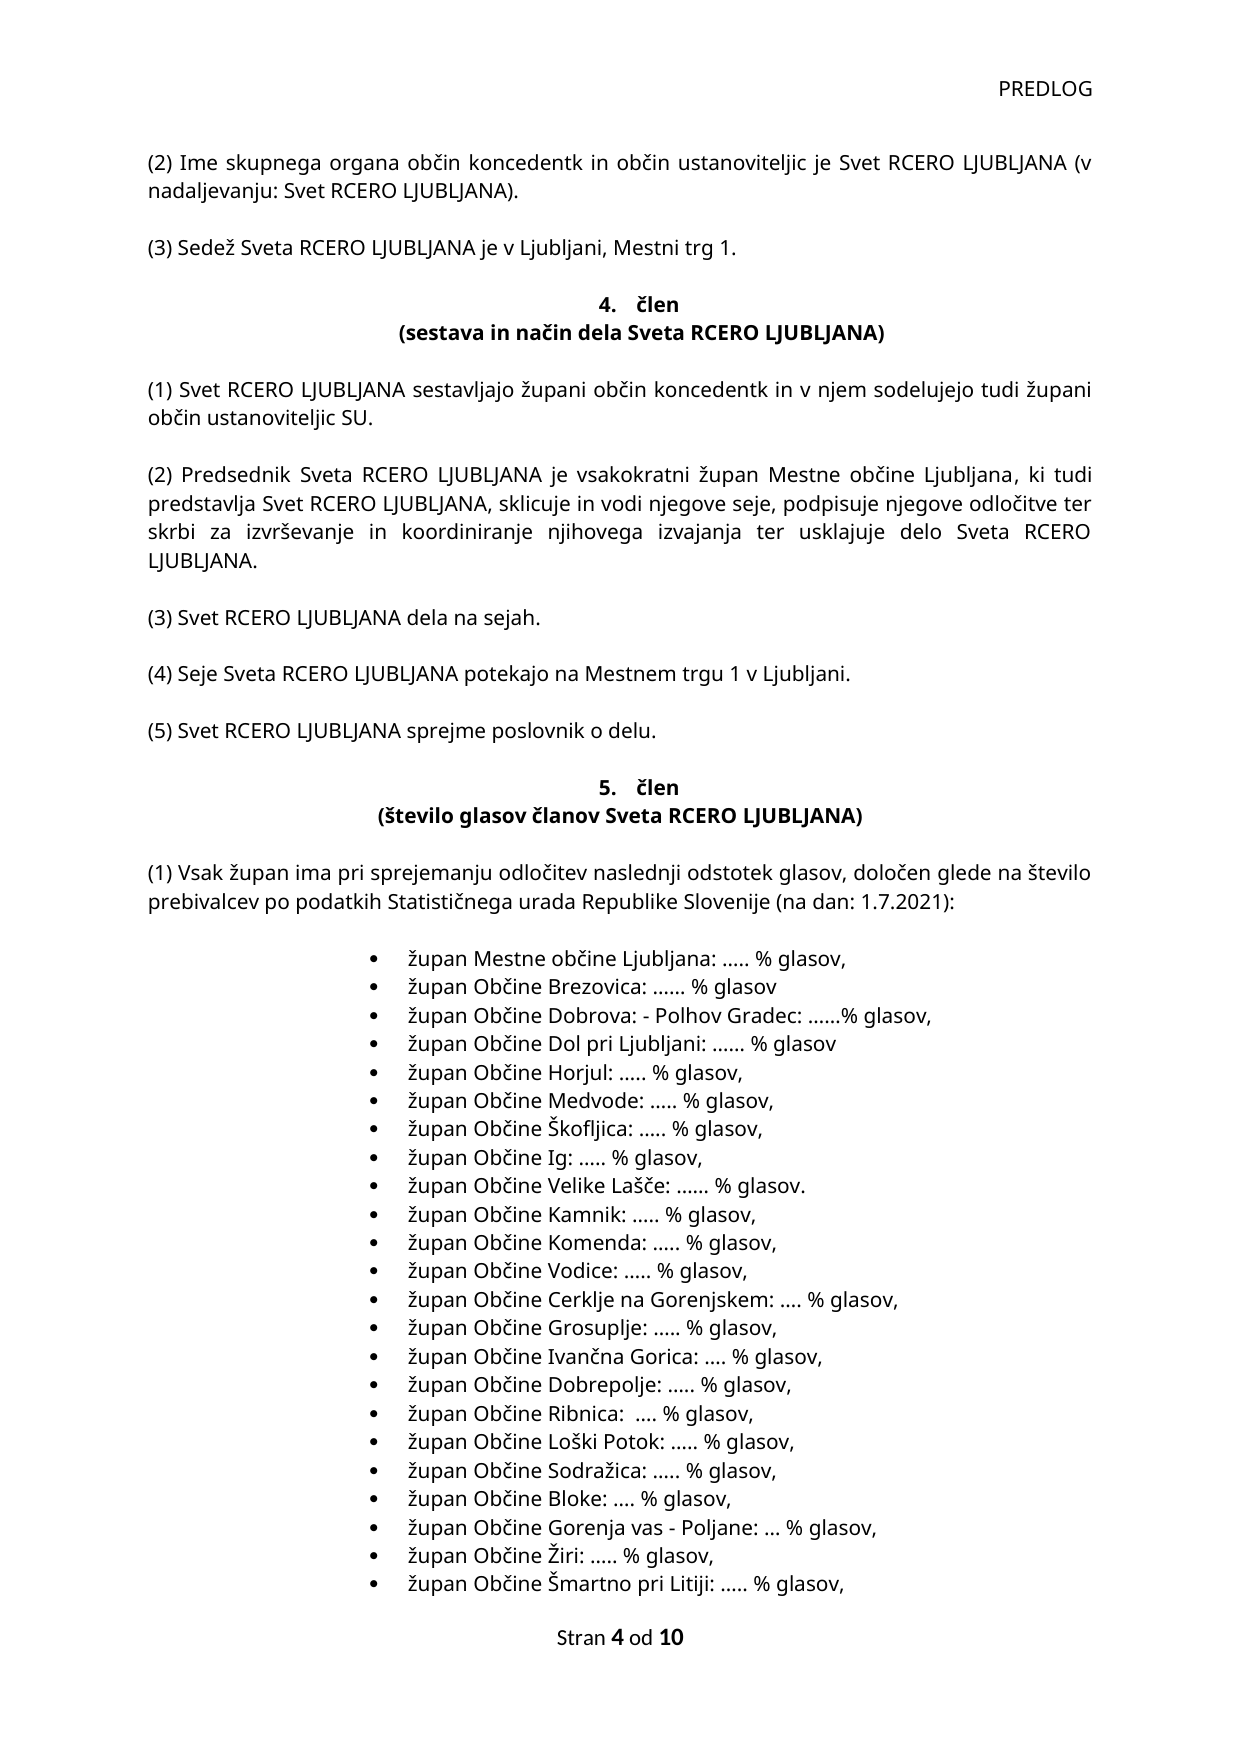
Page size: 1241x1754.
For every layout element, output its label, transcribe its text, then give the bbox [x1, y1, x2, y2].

list župan Občine Loški Potok: ….. % glasov, [370, 1427, 1093, 1456]
text (2) Ime skupnega organa občin koncedentk in občin ustanoviteljic je Svet RCERO LJUBLJANA (v nadaljevanju: Svet RCERO LJUBLJANA). [148, 148, 1093, 204]
list župan Občine Cerklje na Gorenjskem: …. % glasov, [370, 1285, 1093, 1313]
list župan Občine Dobrova: - Polhov Gradec: ……% glasov, [370, 1001, 1093, 1029]
list župan Občine Vodice: ….. % glasov, [370, 1257, 1093, 1285]
list župan Občine Ivančna Gorica: …. % glasov, [370, 1342, 1093, 1370]
list župan Občine Velike Lašče: …… % glasov. [370, 1171, 1093, 1200]
list župan Občine Ribnica: …. % glasov, [370, 1399, 1093, 1427]
text (5) Svet RCERO LJUBLJANA sprejme poslovnik o delu. [148, 716, 1093, 745]
list župan Občine Dol pri Ljubljani: …… % glasov [370, 1029, 1093, 1058]
text (1) Vsak župan ima pri sprejemanju odločitev naslednji odstotek glasov, določen glede na število prebivalcev po podatkih Statističnega urada Republike Slovenije (na dan: 1.7.2021): [148, 858, 1093, 915]
list župan Občine Horjul: ….. % glasov, [370, 1058, 1093, 1086]
list člen [185, 290, 1093, 318]
list župan Občine Žiri: ….. % glasov, [370, 1541, 1093, 1569]
list župan Občine Kamnik: ….. % glasov, [370, 1200, 1093, 1228]
list župan Občine Gorenja vas - Poljane: … % glasov, [370, 1513, 1093, 1541]
list župan Občine Dobrepolje: ….. % glasov, [370, 1370, 1093, 1399]
list župan Občine Škofljica: ….. % glasov, [370, 1114, 1093, 1143]
list župan Občine Sodražica: ….. % glasov, [370, 1456, 1093, 1484]
list župan Občine Medvode: ….. % glasov, [370, 1086, 1093, 1114]
list člen [185, 773, 1093, 802]
text (3) Sedež Sveta RCERO LJUBLJANA je v Ljubljani, Mestni trg 1. [148, 233, 1093, 261]
list župan Občine Grosuplje: ….. % glasov, [370, 1313, 1093, 1342]
list župan Občine Komenda: ….. % glasov, [370, 1228, 1093, 1257]
text (sestava in način dela Sveta RCERO LJUBLJANA) [185, 318, 1093, 347]
list župan Občine Bloke: …. % glasov, [370, 1484, 1093, 1513]
text (število glasov članov Sveta RCERO LJUBLJANA) [148, 802, 1093, 830]
list župan Mestne občine Ljubljana: ….. % glasov, [370, 944, 1093, 972]
list župan Občine Ig: ….. % glasov, [370, 1143, 1093, 1171]
text (2) Predsednik Sveta RCERO LJUBLJANA je vsakokratni župan Mestne občine Ljubljana, ki tudi predstavlja Svet RCERO LJUBLJANA, sklicuje in vodi njegove seje, podpisuje njegove odločitve ter skrbi za izvrševanje in koordiniranje njihovega izvajanja ter usklajuje delo Sveta RCERO LJUBLJANA. [148, 460, 1093, 574]
text (3) Svet RCERO LJUBLJANA dela na sejah. [148, 603, 1093, 631]
list župan Občine Brezovica: …… % glasov [370, 972, 1093, 1001]
text (1) Svet RCERO LJUBLJANA sestavljajo župani občin koncedentk in v njem sodelujejo tudi župani občin ustanoviteljic SU. [148, 375, 1093, 432]
list župan Občine Šmartno pri Litiji: ….. % glasov, [370, 1569, 1093, 1598]
text (4) Seje Sveta RCERO LJUBLJANA potekajo na Mestnem trgu 1 v Ljubljani. [148, 659, 1093, 688]
